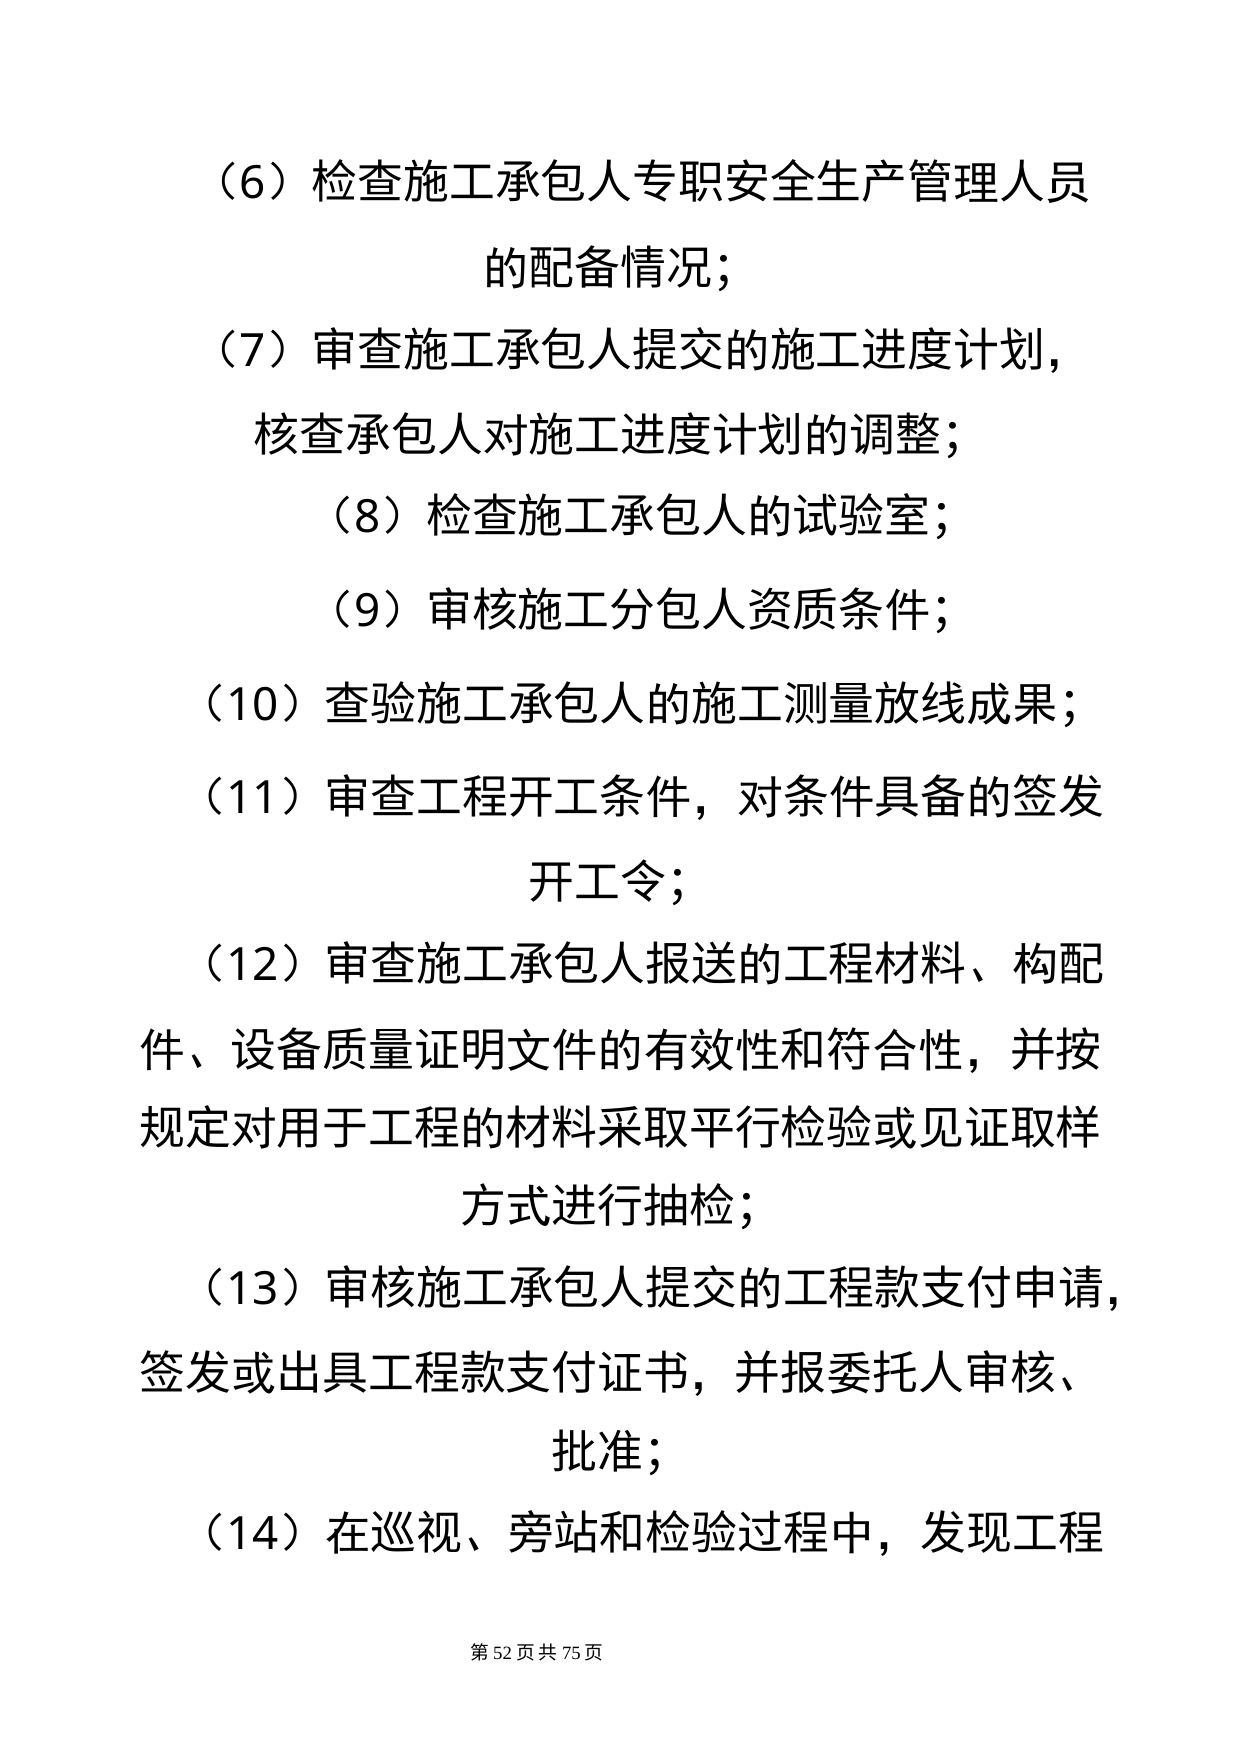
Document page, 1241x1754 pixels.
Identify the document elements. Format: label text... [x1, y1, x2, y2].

text （8）检查施工承包人的试验室； [136, 484, 1104, 546]
text （12）审查施工承包人报送的工程材料、构配件、设备质量证明文件的有效性和符合性，并按规定对用于工程的材料采取平行检验或见证取样方式进行抽检； [136, 932, 1104, 1229]
text （7）审查施工承包人提交的施工进度计划，核查承包人对施工进度计划的调整； [136, 317, 1104, 458]
text （9）审核施工分包人资质条件； [136, 577, 1104, 640]
text （13）审核施工承包人提交的工程款支付申请，签发或出具工程款支付证书，并报委托人审核、批准； [136, 1255, 1104, 1475]
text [136, 1501, 1104, 1563]
text （10）查验施工承包人的施工测量放线成果； [136, 671, 1104, 733]
text （6）检查施工承包人专职安全生产管理人员的配备情况； [136, 150, 1104, 291]
text （11）审查工程开工条件，对条件具备的签发开工令； [136, 764, 1104, 905]
